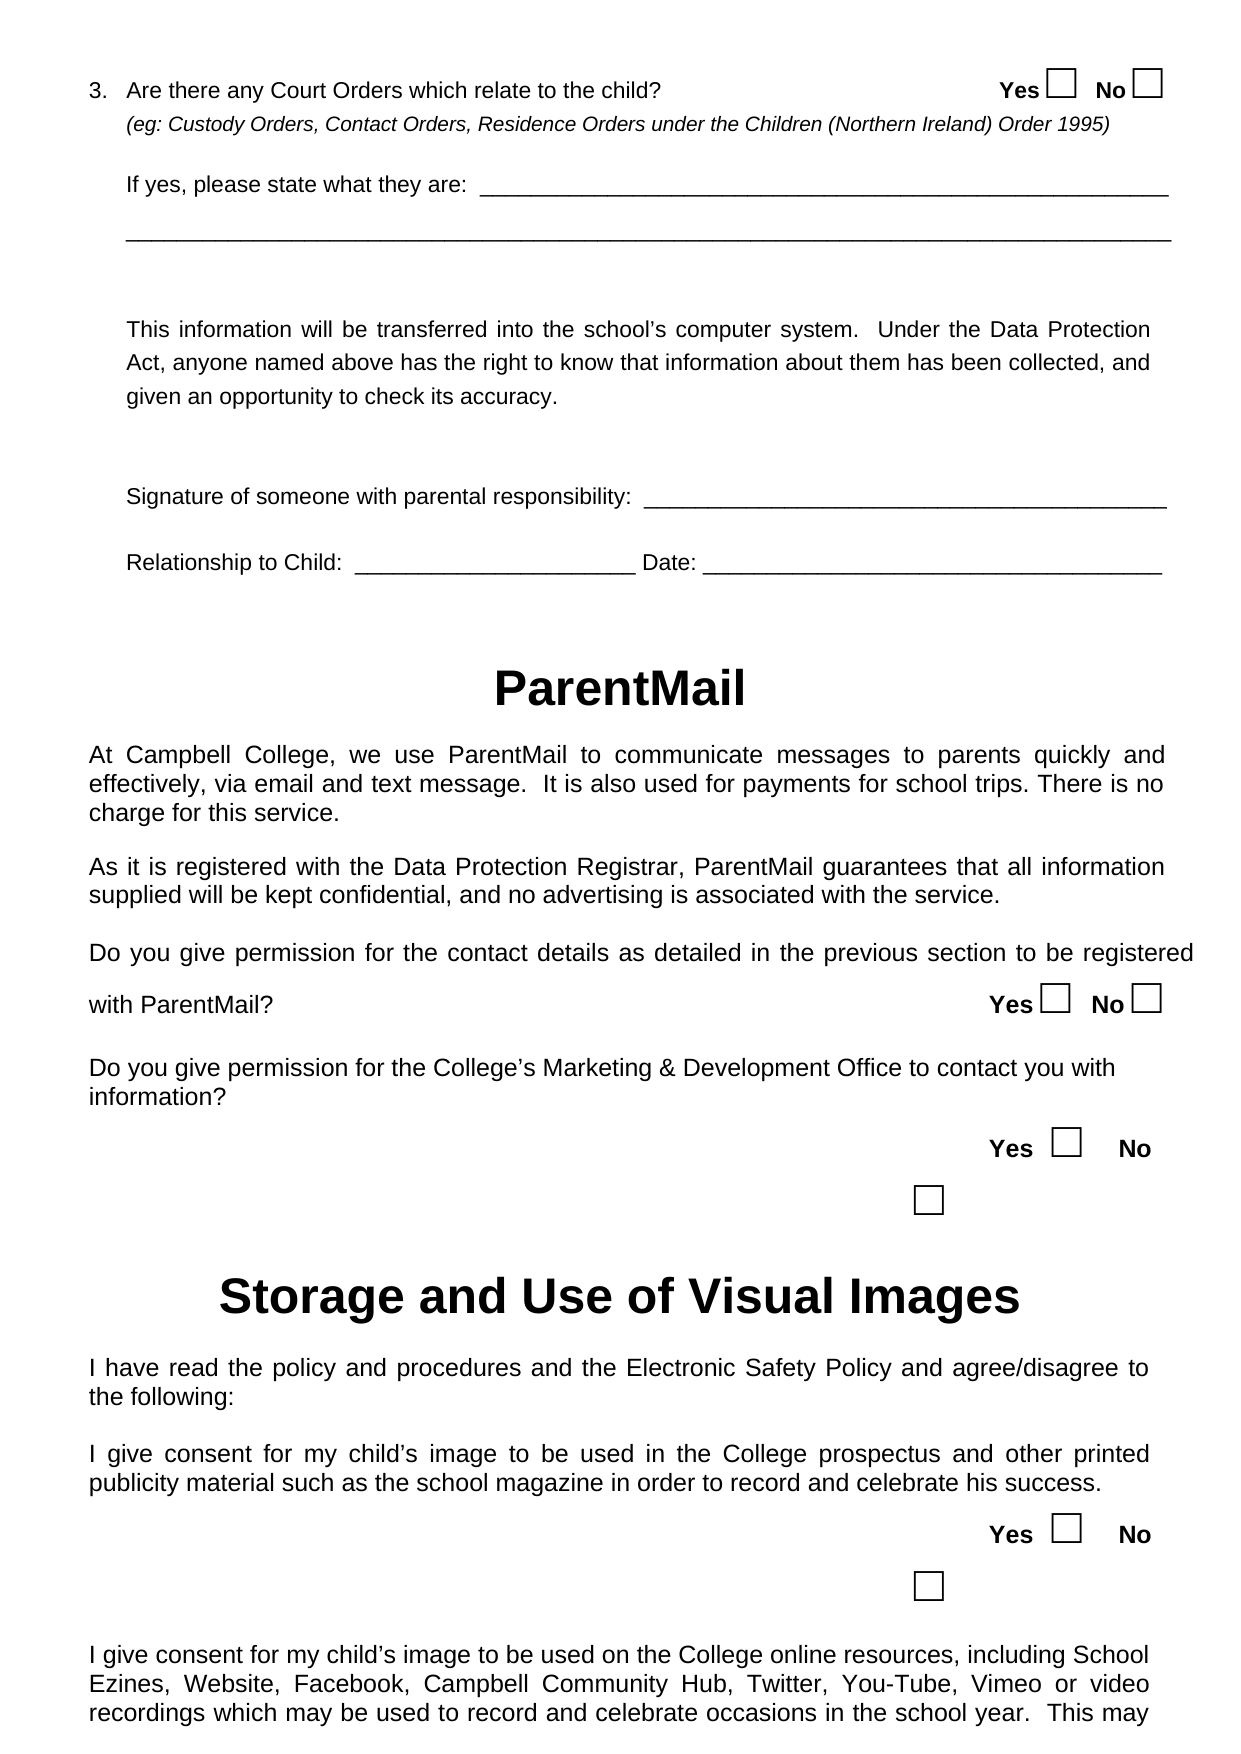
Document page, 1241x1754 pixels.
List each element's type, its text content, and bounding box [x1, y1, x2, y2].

list Are there any Court Orders which relate to the child? Yes □ No □ [89, 71, 1197, 105]
list (eg: Custody Orders, Contact Orders, Residence Orders under the Children (Northern Ireland) Order 1995) [126, 105, 1152, 138]
list __________________________________________________________________________________ [126, 211, 1182, 244]
list If yes, please state what they are: ______________________________________________________ [126, 171, 1182, 198]
text At Campbell College, we use ParentMail to communicate messages to parents quickly and effectively, via email and text message. It is also used for payments for school trips. There is no charge for this service. [89, 741, 1167, 827]
text I have read the policy and procedures and the Electronic Safety Policy and agree/disagree to the following: [89, 1353, 1152, 1411]
text I give consent for my child’s image to be used in the College prospectus and other printed publicity material such as the school magazine in order to record and celebrate his success. [89, 1439, 1152, 1497]
text Yes □ No □ [914, 1111, 1152, 1226]
list Relationship to Child: ______________________ Date: ____________________________________ [126, 544, 1182, 577]
list This information will be transferred into the school’s computer system. Under the Data Protection Act, anyone named above has the right to know that information about them has been collected, and given an opportunity to check its accuracy. [126, 311, 1152, 411]
text Do you give permission for the contact details as detailed in the previous section to be registered with ParentMail? Yes □ No □ [89, 938, 1197, 1024]
text Do you give permission for the College’s Marketing & Development Office to contact you with information? [89, 1053, 1152, 1111]
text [89, 1641, 1152, 1727]
text Storage and Use of Visual Images [89, 1267, 1152, 1324]
text ParentMail [89, 658, 1152, 716]
text As it is registered with the Data Protection Registrar, ParentMail guarantees that all information supplied will be kept confidential, and no advertising is associated with the service. [89, 852, 1167, 909]
list Signature of someone with parental responsibility: _________________________________________ [126, 477, 1182, 511]
text Yes □ No □ [914, 1497, 1152, 1612]
